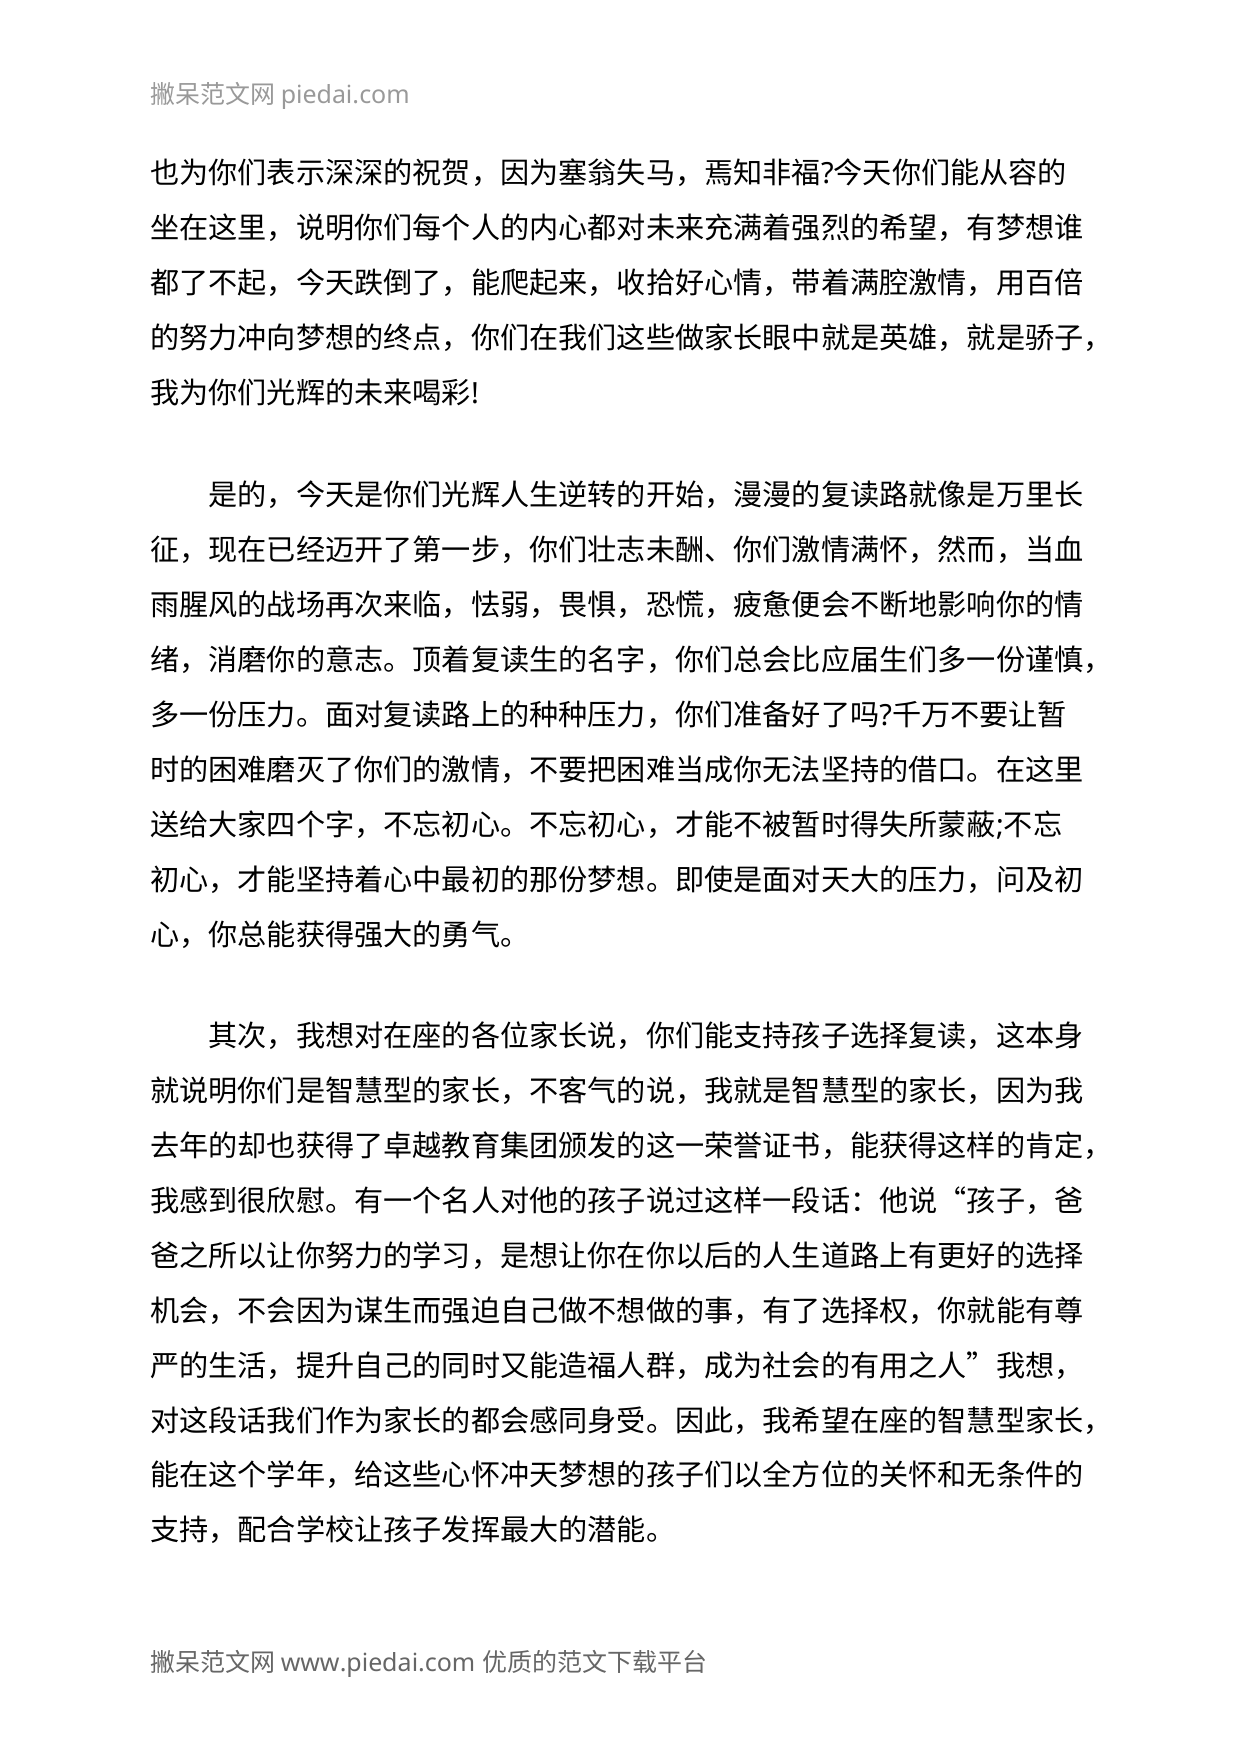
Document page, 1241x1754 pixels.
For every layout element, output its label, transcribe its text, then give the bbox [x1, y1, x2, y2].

text 是的，今天是你们光辉人生逆转的开始，漫漫的复读路就像是万里长征，现在已经迈开了第一步，你们壮志未酬、你们激情满怀，然而，当血雨腥风的战场再次来临，怯弱，畏惧，恐慌，疲惫便会不断地影响你的情绪，消磨你的意志。顶着复读生的名字，你们总会比应届生们多一份谨慎，多一份压力。面对复读路上的种种压力，你们准备好了吗?千万不要让暂时的困难磨灭了你们的激情，不要把困难当成你无法坚持的借口。在这里送给大家四个字，不忘初心。不忘初心，才能不被暂时得失所蒙蔽;不忘初心，才能坚持着心中最初的那份梦想。即使是面对天大的压力，问及初心，你总能获得强大的勇气。 [150, 472, 1090, 953]
text 其次，我想对在座的各位家长说，你们能支持孩子选择复读，这本身就说明你们是智慧型的家长，不客气的说，我就是智慧型的家长，因为我去年的却也获得了卓越教育集团颁发的这一荣誉证书，能获得这样的肯定，我感到很欣慰。有一个名人对他的孩子说过这样一段话：他说“孩子，爸爸之所以让你努力的学习，是想让你在你以后的人生道路上有更好的选择机会，不会因为谋生而强迫自己做不想做的事，有了选择权，你就能有尊严的生活，提升自己的同时又能造福人群，成为社会的有用之人”我想，对这段话我们作为家长的都会感同身受。因此，我希望在座的智慧型家长，能在这个学年，给这些心怀冲天梦想的孩子们以全方位的关怀和无条件的支持，配合学校让孩子发挥最大的潜能。 [150, 1013, 1090, 1549]
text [150, 150, 1090, 412]
